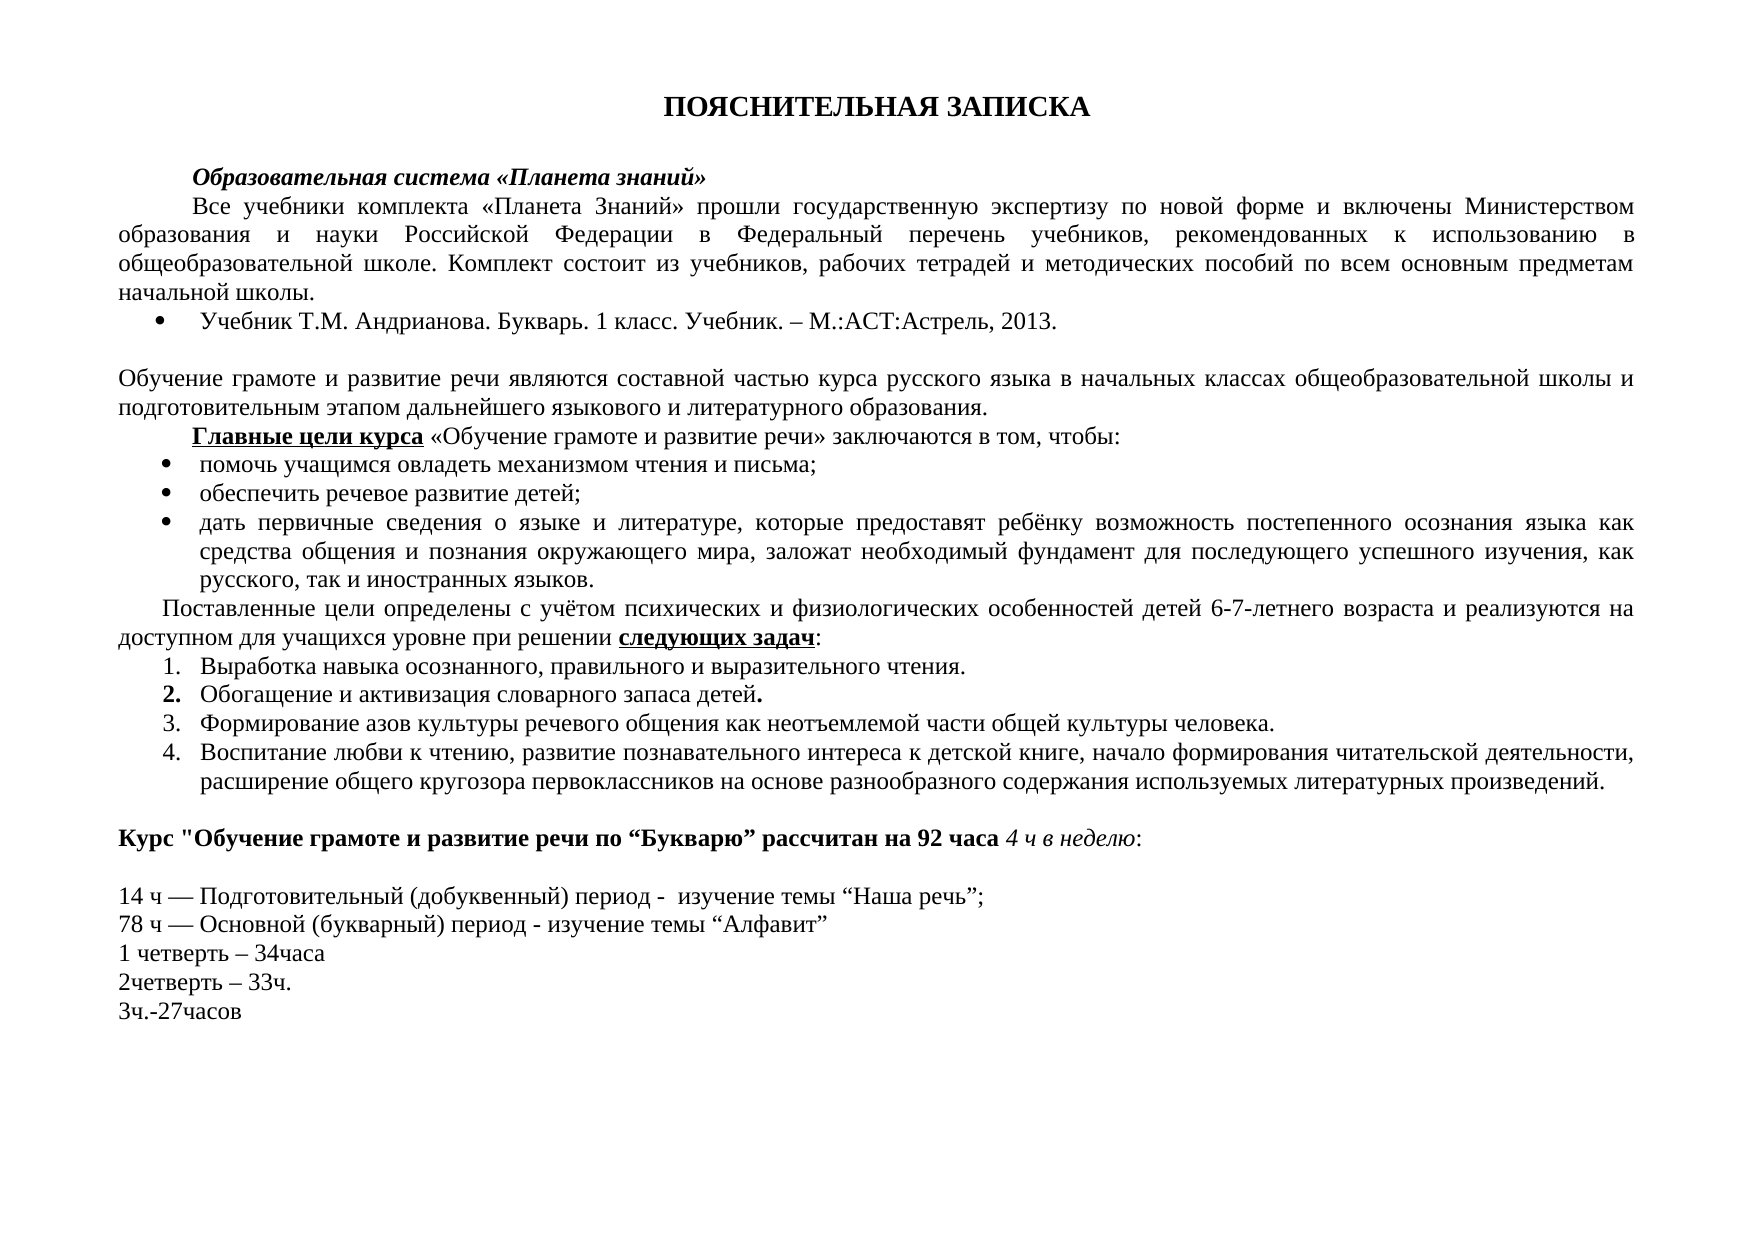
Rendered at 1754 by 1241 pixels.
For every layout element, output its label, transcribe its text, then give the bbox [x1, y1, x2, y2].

list Выработка навыка осознанного, правильного и выразительного чтения. [162, 651, 1636, 679]
text 3ч.-27часов [118, 996, 1636, 1024]
list помочь учащимся овладеть механизмом чтения и письма; [162, 449, 1636, 478]
text Обучение грамоте и развитие речи являются составной частью курса русского языка в начальных классах общеобразовательной школы и подготовительным этапом дальнейшего языкового и литературного образования. [118, 363, 1636, 421]
list обеспечить речевое развитие детей; [162, 478, 1636, 507]
list Формирование азов культуры речевого общения как неотъемлемой части общей культуры человека. [162, 708, 1636, 737]
text Все учебники комплекта «Планета Знаний» прошли государственную экспертизу по новой форме и включены Министерством образования и науки Российской Федерации в Федеральный перечень учебников, рекомендованных к использованию в общеобразовательной школе. Комплект состоит из учебников, рабочих тетрадей и методических пособий по всем основным предметам начальной школы. [118, 191, 1636, 306]
list Учебник Т.М. Андрианова. Букварь. 1 класс. Учебник. – М.:АСТ:Астрель, 2013. [156, 306, 1636, 334]
text 2четверть – 33ч. [118, 967, 1636, 996]
text Поставленные цели определены с учётом психических и физиологических особенностей детей 6-7-летнего возраста и реализуются на доступном для учащихся уровне при решении следующих задач: [118, 593, 1636, 651]
list Обогащение и активизация словарного запаса детей. [162, 679, 1636, 708]
list дать первичные сведения о языке и литературе, которые предоставят ребёнку возможность постепенного осознания языка как средства общения и познания окружающего мира, заложат необходимый фундамент для последующего успешного изучения, как русского, так и иностранных языков. [162, 507, 1636, 593]
list Воспитание любви к чтению, развитие познавательного интереса к детской книге, начало формирования читательской деятельности, расширение общего кругозора первоклассников на основе разнообразного содержания используемых литературных произведений. [162, 737, 1636, 794]
text 14 ч — Подготовительный (добуквенный) период - изучение темы “Наша речь”; 78 ч — Основной (букварный) период - изучение темы “Алфавит” [118, 852, 1636, 938]
text Курс "Обучение грамоте и развитие речи по “Букварю” рассчитан на 92 часа 4 ч в неделю: [118, 823, 1636, 852]
text Образовательная система «Планета знаний» [118, 162, 1636, 191]
text 1 четверть – 34часа [118, 938, 1636, 967]
text Главные цели курса «Обучение грамоте и развитие речи» заключаются в том, чтобы: [118, 421, 1636, 449]
text ПОЯСНИТЕЛЬНАЯ ЗАПИСКА [118, 89, 1636, 122]
